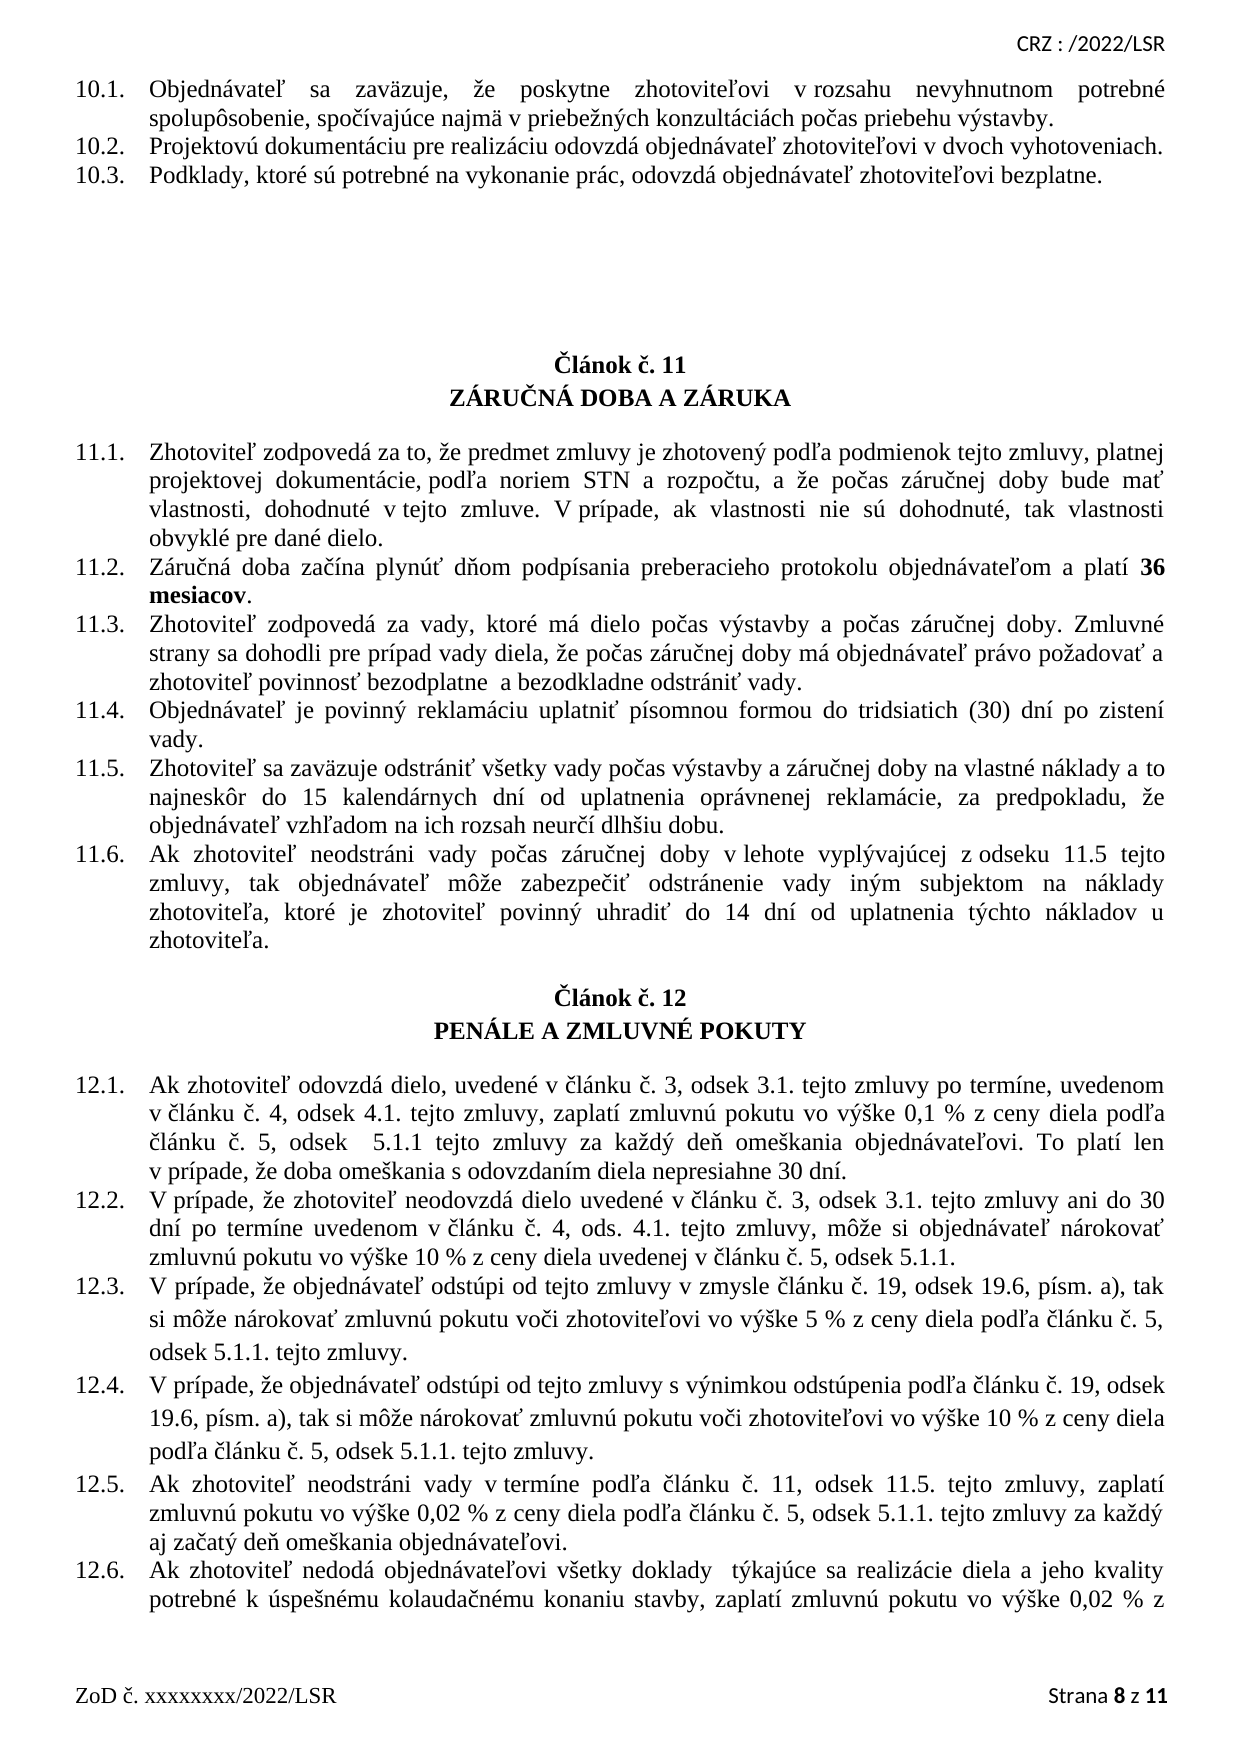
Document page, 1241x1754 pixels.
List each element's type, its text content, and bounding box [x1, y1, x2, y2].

text ZÁRUČNÁ DOBA A ZÁRUKA [75, 383, 1165, 411]
list Projektovú dokumentáciu pre realizáciu odovzdá objednávateľ zhotoviteľovi v dvoch vyhotoveniach. [75, 131, 1165, 160]
text Článok č. 11 [75, 350, 1165, 378]
list Ak zhotoviteľ neodstráni vady v termíne podľa článku č. 11, odsek 11.5. tejto zmluvy, zaplatí zmluvnú pokutu vo výške 0,02 % z ceny diela podľa článku č. 5, odsek 5.1.1. tejto zmluvy za každý aj začatý deň omeškania objednávateľovi. [75, 1469, 1165, 1555]
list Ak zhotoviteľ odovzdá dielo, uvedené v článku č. 3, odsek 3.1. tejto zmluvy po termíne, uvedenom v článku č. 4, odsek 4.1. tejto zmluvy, zaplatí zmluvnú pokutu vo výške 0,1 % z ceny diela podľa článku č. 5, odsek 5.1.1 tejto zmluvy za každý deň omeškania objednávateľovi. To platí len v prípade, že doba omeškania s odovzdaním diela nepresiahne 30 dní. [75, 1070, 1165, 1185]
list Zhotoviteľ zodpovedá za to, že predmet zmluvy je zhotovený podľa podmienok tejto zmluvy, platnej projektovej dokumentácie, podľa noriem STN a rozpočtu, a že počas záručnej doby bude mať vlastnosti, dohodnuté v tejto zmluve. V prípade, ak vlastnosti nie sú dohodnuté, tak vlastnosti obvyklé pre dané dielo. [75, 437, 1165, 552]
list Zhotoviteľ zodpovedá za vady, ktoré má dielo počas výstavby a počas záručnej doby. Zmluvné strany sa dohodli pre prípad vady diela, že počas záručnej doby má objednávateľ právo požadovať a zhotoviteľ povinnosť bezodplatne a bezodkladne odstrániť vady. [75, 609, 1165, 695]
list Objednávateľ je povinný reklamáciu uplatniť písomnou formou do tridsiatich (30) dní po zistení vady. [75, 695, 1165, 753]
text PENÁLE A ZMLUVNÉ POKUTY [75, 1016, 1165, 1044]
list Ak zhotoviteľ neodstráni vady počas záručnej doby v lehote vyplývajúcej z odseku 11.5 tejto zmluvy, tak objednávateľ môže zabezpečiť odstránenie vady iným subjektom na náklady zhotoviteľa, ktoré je zhotoviteľ povinný uhradiť do 14 dní od uplatnenia týchto nákladov u zhotoviteľa. [75, 839, 1165, 954]
list V prípade, že zhotoviteľ neodovzdá dielo uvedené v článku č. 3, odsek 3.1. tejto zmluvy ani do 30 dní po termíne uvedenom v článku č. 4, ods. 4.1. tejto zmluvy, môže si objednávateľ nárokovať zmluvnú pokutu vo výške 10 % z ceny diela uvedenej v článku č. 5, odsek 5.1.1. [75, 1185, 1165, 1271]
text Článok č. 12 [75, 983, 1165, 1012]
list V prípade, že objednávateľ odstúpi od tejto zmluvy s výnimkou odstúpenia podľa článku č. 19, odsek 19.6, písm. a), tak si môže nárokovať zmluvnú pokutu voči zhotoviteľovi vo výške 10 % z ceny diela podľa článku č. 5, odsek 5.1.1. tejto zmluvy. [75, 1370, 1165, 1465]
list Záručná doba začína plynúť dňom podpísania preberacieho protokolu objednávateľom a platí 36 mesiacov. [75, 552, 1165, 609]
list V prípade, že objednávateľ odstúpi od tejto zmluvy v zmysle článku č. 19, odsek 19.6, písm. a), tak si môže nárokovať zmluvnú pokutu voči zhotoviteľovi vo výške 5 % z ceny diela podľa článku č. 5, odsek 5.1.1. tejto zmluvy. [75, 1271, 1165, 1366]
list Podklady, ktoré sú potrebné na vykonanie prác, odovzdá objednávateľ zhotoviteľovi bezplatne. [75, 160, 1165, 189]
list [75, 1555, 1165, 1613]
list Zhotoviteľ sa zaväzuje odstrániť všetky vady počas výstavby a záručnej doby na vlastné náklady a to najneskôr do 15 kalendárnych dní od uplatnenia oprávnenej reklamácie, za predpokladu, že objednávateľ vzhľadom na ich rozsah neurčí dlhšiu dobu. [75, 753, 1165, 839]
list Objednávateľ sa zaväzuje, že poskytne zhotoviteľovi v rozsahu nevyhnutnom potrebné spolupôsobenie, spočívajúce najmä v priebežných konzultáciách počas priebehu výstavby. [75, 74, 1165, 131]
